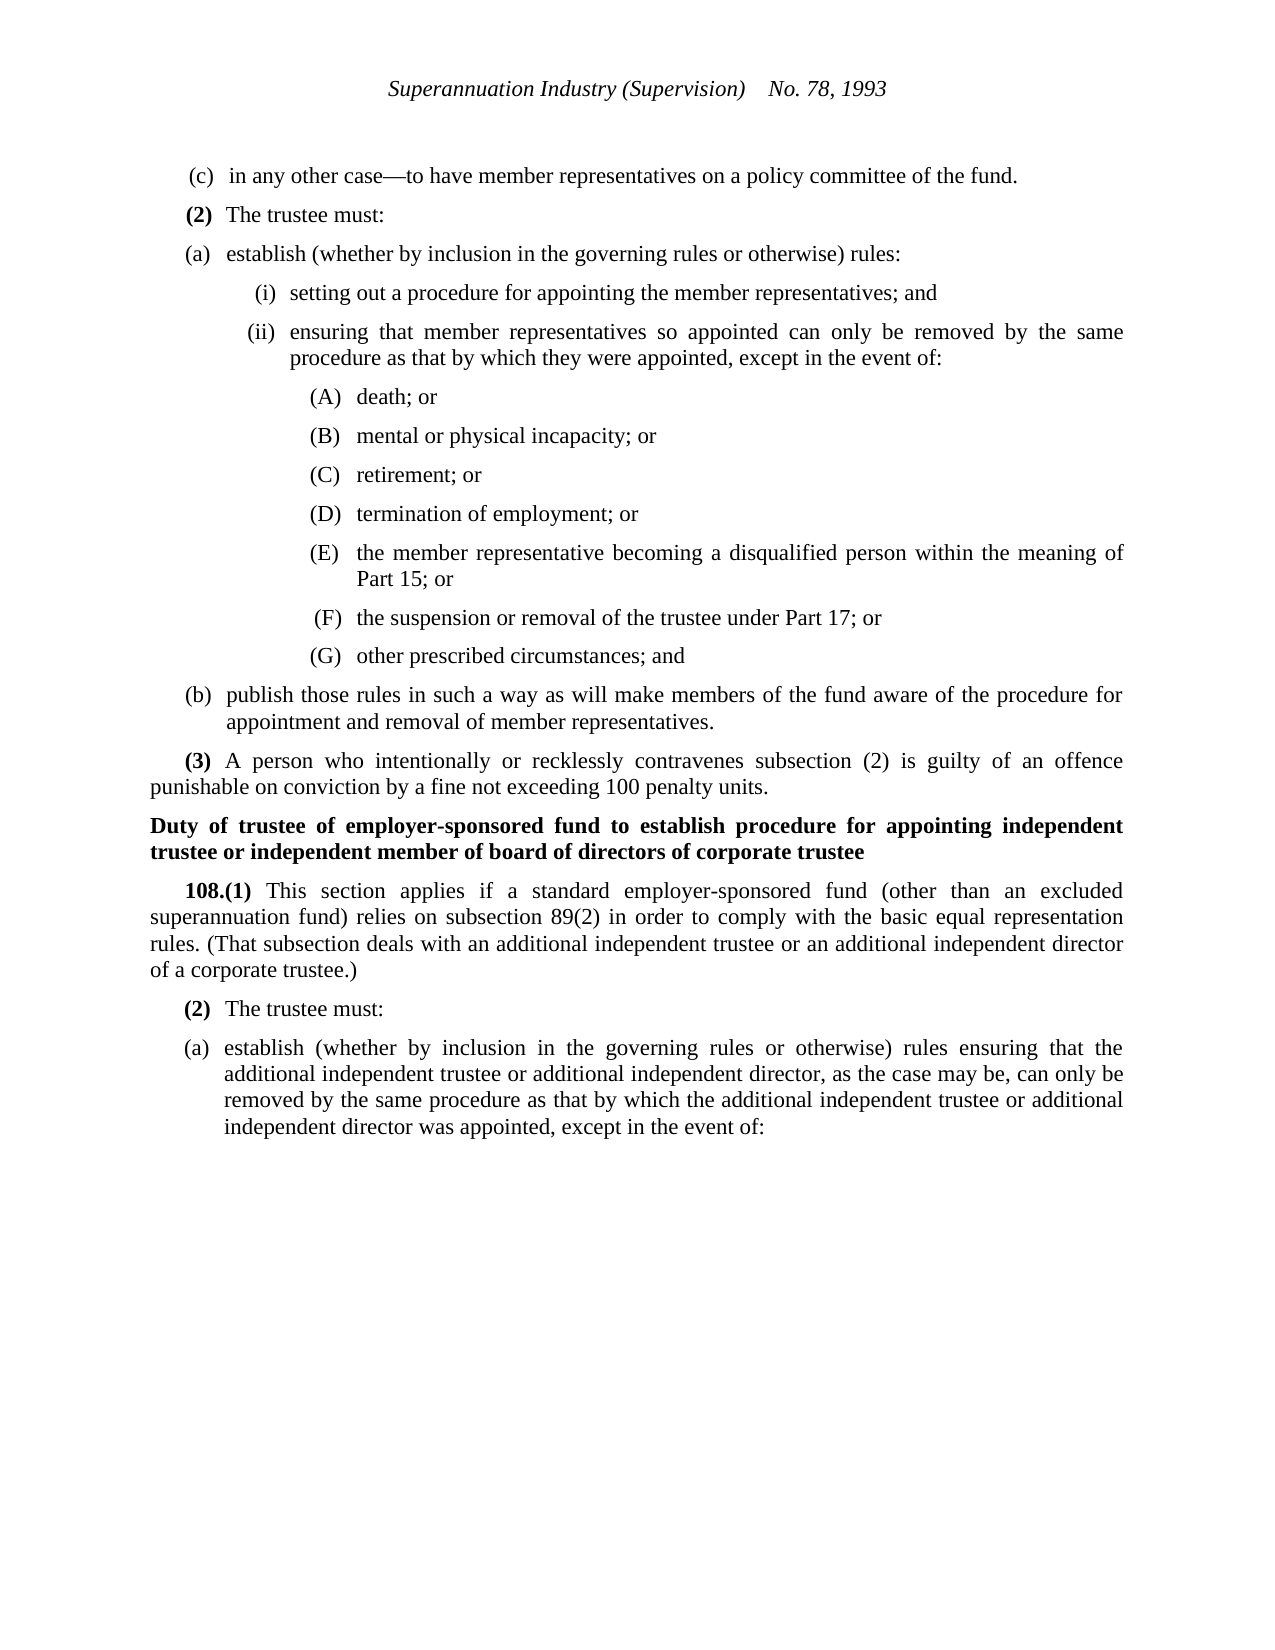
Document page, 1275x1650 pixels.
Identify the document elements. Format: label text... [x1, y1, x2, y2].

text (A) death; or [309, 383, 1125, 409]
text (D) termination of employment; or [309, 500, 1125, 526]
text (c) in any other case—to have member representatives on a policy committee of the fund. [188, 162, 1125, 189]
text (ii) ensuring that member representatives so appointed can only be removed by the same procedure as that by which they were appointed, except in the event of: [247, 318, 1125, 371]
text (G) other prescribed circumstances; and [309, 643, 1125, 669]
text Duty of trustee of employer-sponsored fund to establish procedure for appointing independent trustee or independent member of board of directors of corporate trustee [150, 812, 1125, 864]
text (2) The trustee must: [184, 995, 1125, 1021]
text (b) publish those rules in such a way as will make members of the fund aware of the procedure for appointment and removal of member representatives. [185, 681, 1125, 734]
text 108.(1) This section applies if a standard employer-sponsored fund (other than an excluded superannuation fund) relies on subsection 89(2) in order to comply with the basic equal representation rules. (That subsection deals with an additional independent trustee or an additional independent director of a corporate trustee.) [150, 877, 1125, 982]
text (a) establish (whether by inclusion in the governing rules or otherwise) rules ensuring that the additional independent trustee or additional independent director, as the case may be, can only be removed by the same procedure as that by which the additional independent trustee or additional independent director was appointed, except in the event of: [184, 1034, 1125, 1139]
text (3) A person who intentionally or recklessly contravenes subsection (2) is guilty of an offence punishable on conviction by a fine not exceeding 100 penalty units. [150, 747, 1125, 799]
text (C) retirement; or [309, 461, 1125, 487]
text (F) the suspension or removal of the trustee under Part 17; or [314, 604, 1125, 630]
text (2) The trustee must: [186, 201, 1125, 228]
text (E) the member representative becoming a disqualified person within the meaning of Part 15; or [309, 538, 1125, 591]
text (i) setting out a procedure for appointing the member representatives; and [254, 279, 1125, 305]
text (a) establish (whether by inclusion in the governing rules or otherwise) rules: [185, 240, 1125, 267]
text (B) mental or physical incapacity; or [309, 422, 1125, 448]
